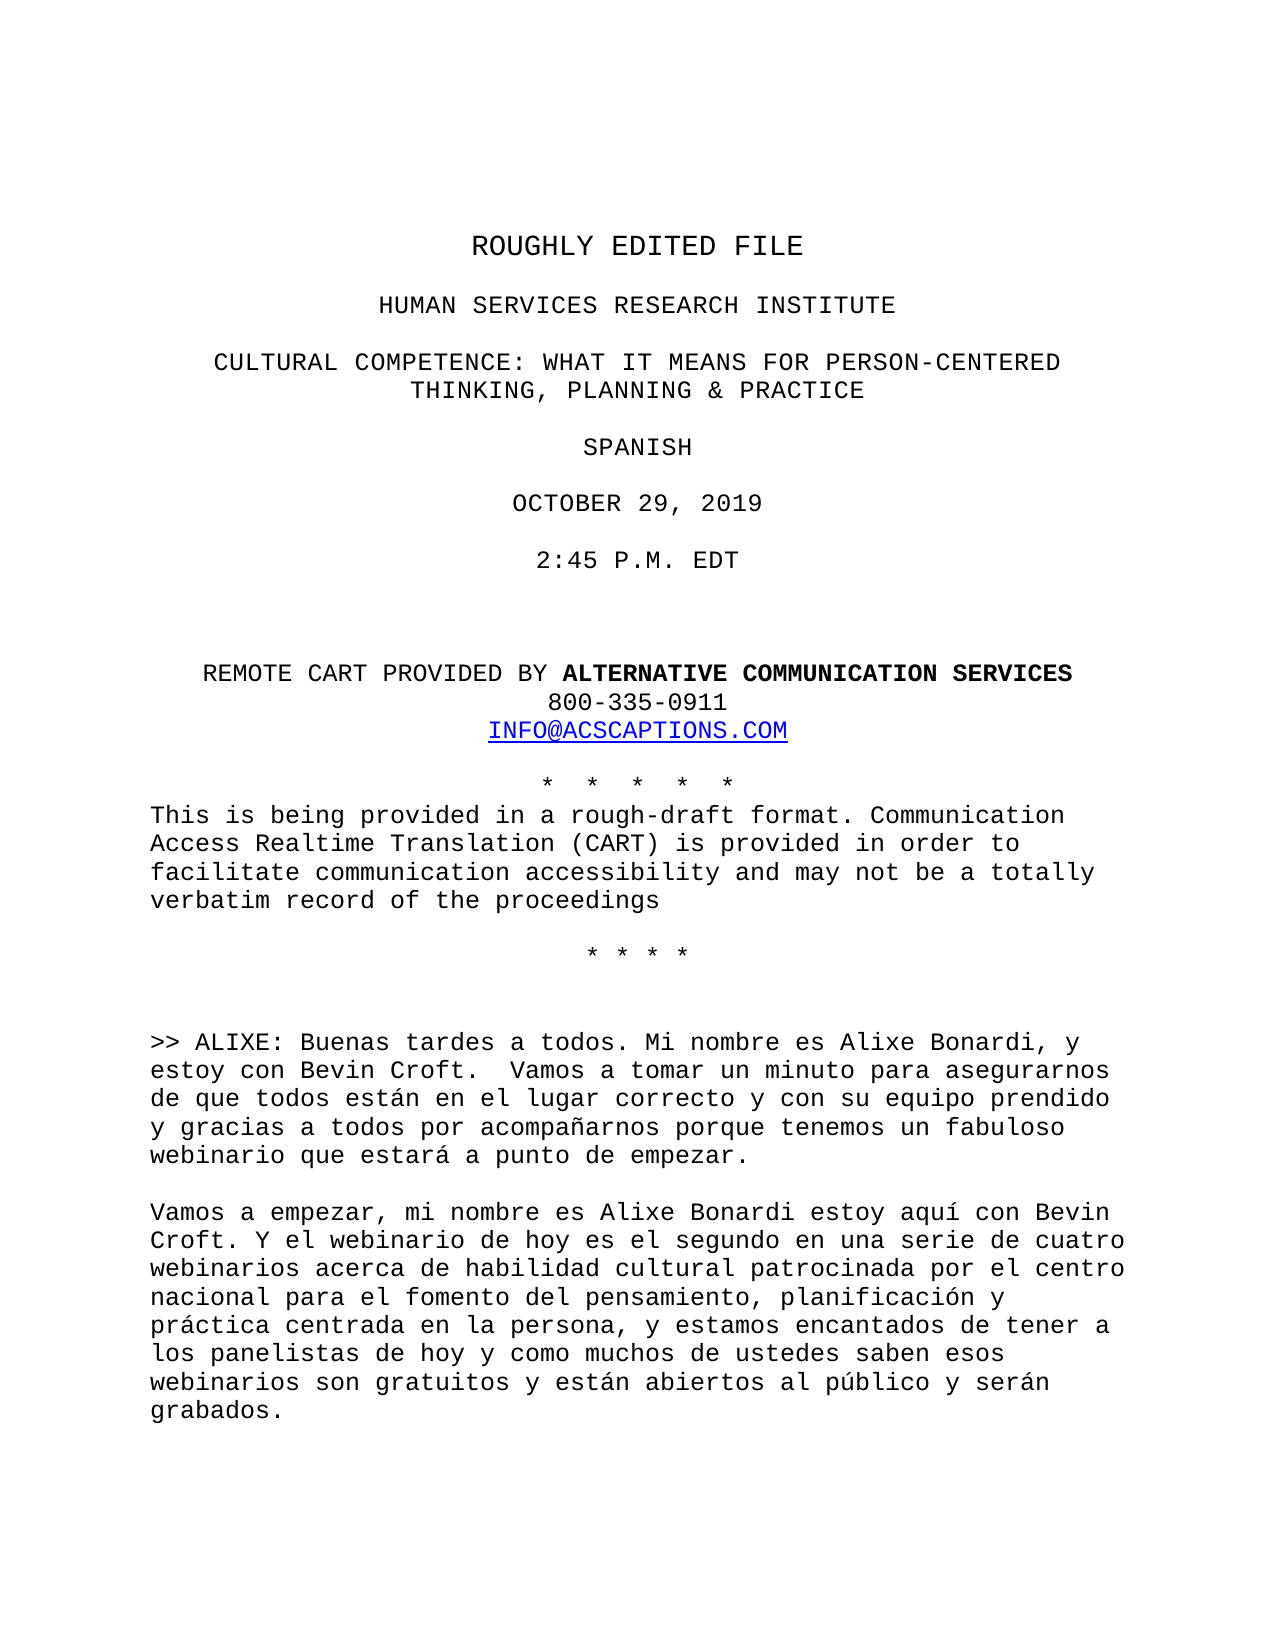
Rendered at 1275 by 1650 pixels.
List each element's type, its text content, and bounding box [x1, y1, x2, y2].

text * * * * [150, 944, 1125, 973]
text >> ALIXE: Buenas tardes a todos. Mi nombre es Alixe Bonardi, y estoy con Bevin Croft. Vamos a tomar un minuto para asegurarnos de que todos están en el lugar correcto y con su equipo prendido y gracias a todos por acompañarnos porque tenemos un fabuloso webinario que estará a punto de empezar. [150, 1029, 1125, 1171]
text INFO@ACSCAPTIONS.COM [150, 718, 1125, 746]
text OCTOBER 29, 2019 [150, 491, 1125, 519]
text SPANISH [150, 434, 1125, 463]
text HUMAN SERVICES RESEARCH INSTITUTE [150, 293, 1125, 321]
text CULTURAL COMPETENCE: WHAT IT MEANS FOR PERSON-CENTERED THINKING, PLANNING & PRACTICE [150, 349, 1125, 406]
text 2:45 P.M. EDT [150, 548, 1125, 576]
text * * * * * [150, 774, 1125, 803]
text This is being provided in a rough-draft format. Communication Access Realtime Translation (CART) is provided in order to facilitate communication accessibility and may not be a totally verbatim record of the proceedings [150, 803, 1125, 916]
text REMOTE CART PROVIDED BY ALTERNATIVE COMMUNICATION SERVICES [150, 661, 1125, 689]
text Vamos a empezar, mi nombre es Alixe Bonardi estoy aquí con Bevin Croft. Y el webinario de hoy es el segundo en una serie de cuatro webinarios acerca de habilidad cultural patrocinada por el centro nacional para el fomento del pensamiento, planificación y práctica centrada en la persona, y estamos encantados de tener a los panelistas de hoy y como muchos de ustedes saben esos webinarios son gratuitos y están abiertos al público y serán grabados. [150, 1199, 1125, 1426]
subtitle ROUGHLY EDITED FILE [150, 231, 1125, 264]
text 800-335-0911 [150, 689, 1125, 718]
